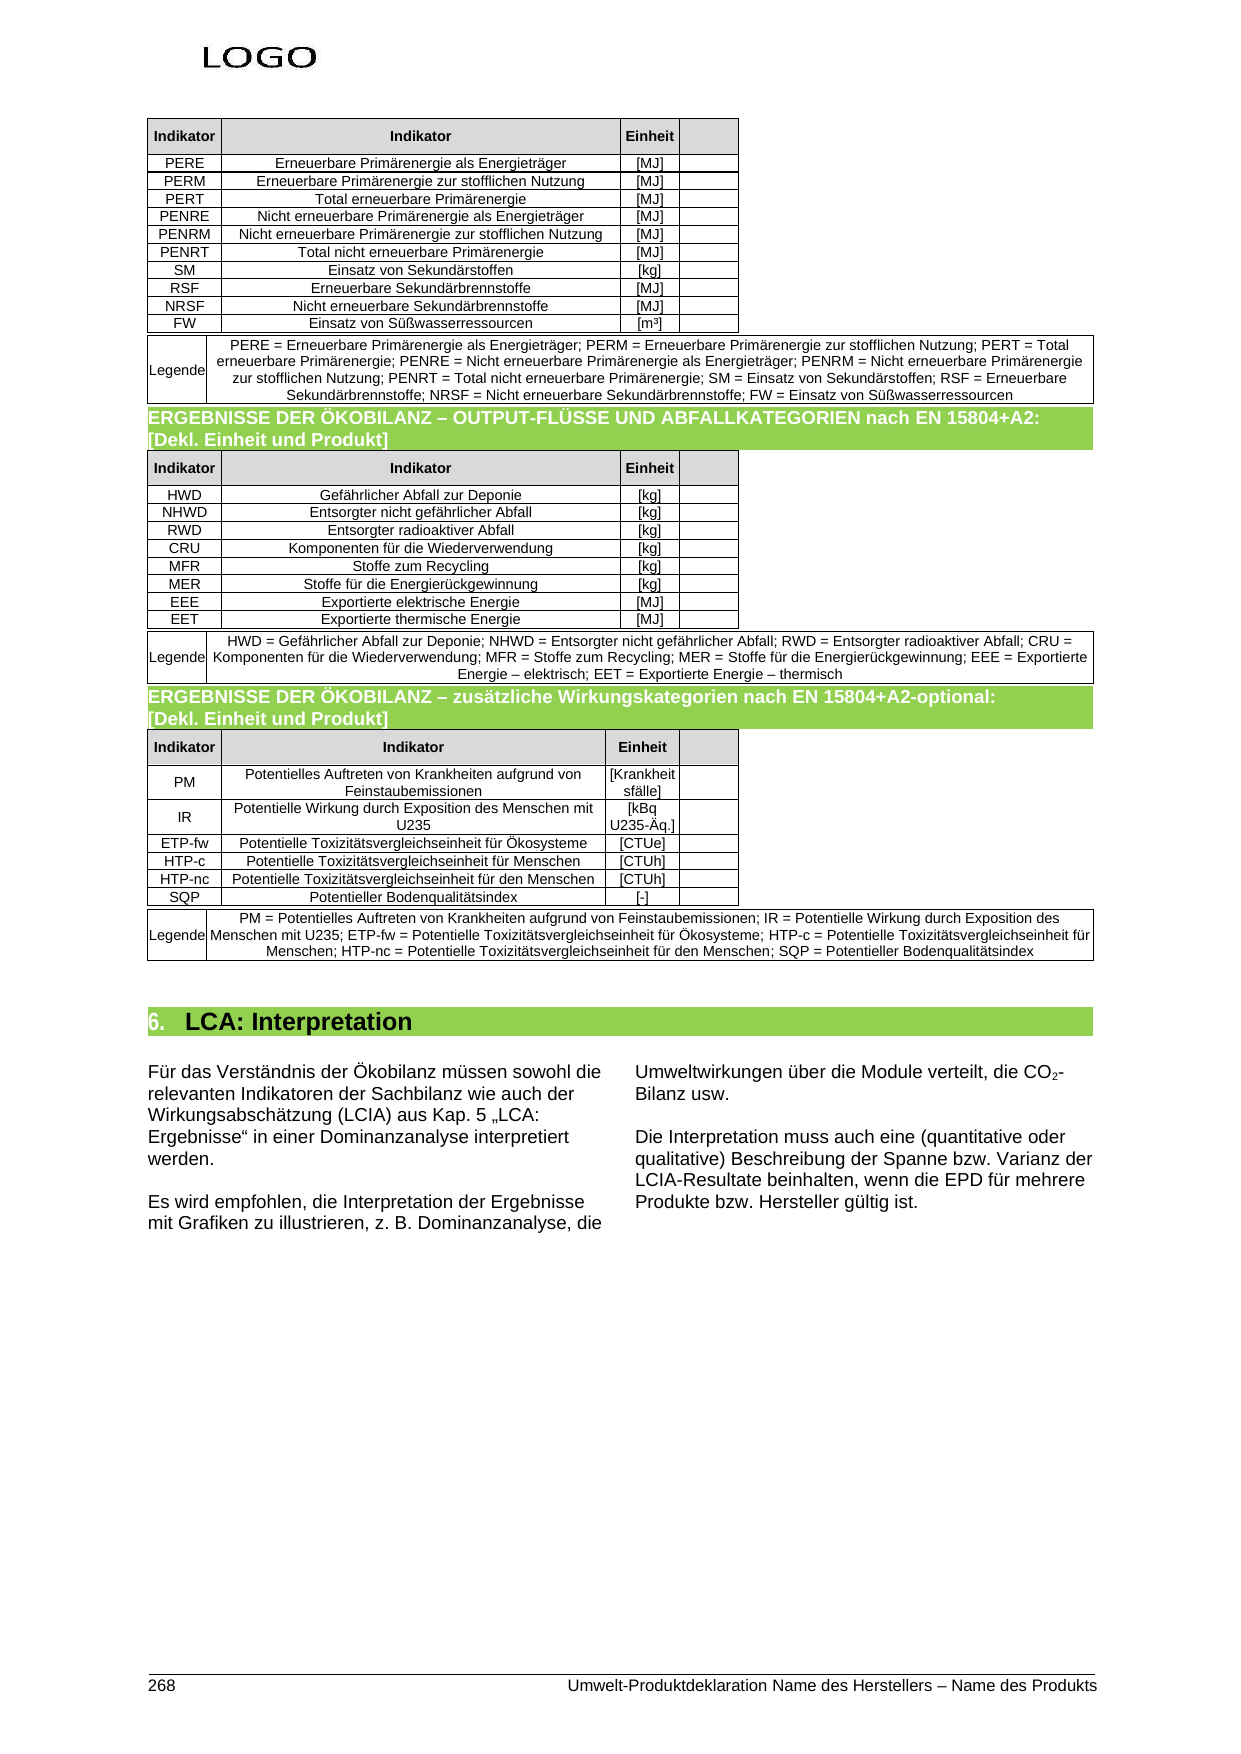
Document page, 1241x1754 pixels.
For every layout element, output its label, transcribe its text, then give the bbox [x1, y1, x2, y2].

table_cell HTP-c [148, 853, 221, 869]
table_cell HTP-nc [148, 870, 221, 887]
table_cell PM [148, 766, 221, 799]
table_cell [680, 190, 738, 207]
table_header Einheit [621, 119, 679, 154]
table_cell RSF [148, 279, 221, 296]
table_cell [MJ] [621, 244, 679, 261]
table_cell Einsatz von Süßwasserressourcen [222, 315, 620, 332]
table_cell EET [148, 611, 221, 628]
table_header Indikator [148, 730, 221, 764]
table_cell [680, 208, 738, 225]
table_header Legende [148, 910, 206, 960]
table_cell RWD [148, 522, 221, 539]
table_cell PENRT [148, 244, 221, 261]
table_cell [CTUh] [606, 870, 679, 887]
table_cell [MJ] [621, 155, 679, 171]
table_cell [680, 262, 738, 278]
table_header Indikator [148, 119, 221, 154]
table_cell [CTUe] [606, 835, 679, 852]
text Für das Verständnis der Ökobilanz müssen sowohl die relevanten Indikatoren der Sachbilanz wie auch der Wirkungsabschätzung (LCIA) aus Kap. 5 „LCA: Ergebnisse“ in einer Dominanzanalyse interpretiert werden. [148, 1061, 605, 1169]
table_header [680, 451, 738, 485]
table_header HWD = Gefährlicher Abfall zur Deponie; NHWD = Entsorgter nicht gefährlicher Abfall; RWD = Entsorgter radioaktiver Abfall; CRU = Komponenten für die Wiederverwendung; MFR = Stoffe zum Recycling; MER = Stoffe für die Energierückgewinnung; EEE = Exportierte Energie – elektrisch; EET = Exportierte Energie – thermisch [207, 632, 1093, 683]
table_cell Nicht erneuerbare Primärenergie als Energieträger [222, 208, 620, 225]
table_cell Total erneuerbare Primärenergie [222, 190, 620, 207]
table_cell Potentielle Toxizitätsvergleichseinheit für Ökosysteme [222, 835, 605, 852]
subtitle LCA: Interpretation [148, 1007, 1093, 1036]
table_cell Stoffe für die Energierückgewinnung [222, 575, 620, 592]
table_cell [kg] [621, 504, 679, 521]
table_cell Exportierte elektrische Energie [222, 593, 620, 610]
table_cell [680, 522, 738, 539]
table_cell IR [148, 800, 221, 834]
table_header Indikator [222, 119, 620, 154]
table_cell [CTUh] [606, 853, 679, 869]
table_cell Komponenten für die Wiederverwendung [222, 540, 620, 557]
table_cell [kg] [621, 522, 679, 539]
table_cell CRU [148, 540, 221, 557]
table_header PM = Potentielles Auftreten von Krankheiten aufgrund von Feinstaubemissionen; IR = Potentielle Wirkung durch Exposition des Menschen mit U235; ETP-fw = Potentielle Toxizitätsvergleichseinheit für Ökosysteme; HTP-c = Potentielle Toxizitätsvergleichseinheit für Menschen; HTP-nc = Potentielle Toxizitätsvergleichseinheit für den Menschen; SQP = Potentieller Bodenqualitätsindex [207, 910, 1093, 960]
table_cell HWD [148, 486, 221, 503]
text Die Interpretation muss auch eine (quantitative oder qualitative) Beschreibung der Spanne bzw. Varianz der LCIA-Resultate beinhalten, wenn die EPD für mehrere Produkte bzw. Hersteller gültig ist. [635, 1126, 1093, 1212]
table_cell Potentieller Bodenqualitätsindex [222, 888, 605, 905]
table_cell [-] [606, 888, 679, 905]
table_cell SM [148, 262, 221, 278]
table_cell Nicht erneuerbare Primärenergie zur stofflichen Nutzung [222, 226, 620, 243]
text [Dekl. Einheit und Produkt] [148, 428, 1093, 450]
table_cell [kg] [621, 540, 679, 557]
table_header Indikator [222, 730, 605, 764]
text ERGEBNISSE DER ÖKOBILANZ – zusätzliche Wirkungskategorien nach EN 15804+A2-optional: [148, 686, 1093, 708]
table_cell [kg] [621, 558, 679, 574]
table_cell [MJ] [621, 593, 679, 610]
table_cell [680, 611, 738, 628]
table_header [680, 730, 738, 764]
table_cell Stoffe zum Recycling [222, 558, 620, 574]
table_cell PERE [148, 155, 221, 171]
table_cell [kBq U235-Äq.] [606, 800, 679, 834]
table_cell [680, 853, 738, 869]
table_cell [MJ] [621, 226, 679, 243]
table_cell Total nicht erneuerbare Primärenergie [222, 244, 620, 261]
table_cell [kg] [621, 486, 679, 503]
table_cell [MJ] [621, 279, 679, 296]
table_header Legende [148, 632, 206, 683]
table_cell [MJ] [621, 173, 679, 189]
table_header Einheit [621, 451, 679, 485]
table_cell [680, 279, 738, 296]
table_cell [680, 575, 738, 592]
table_header Indikator [148, 451, 221, 485]
table_cell NHWD [148, 504, 221, 521]
text Es wird empfohlen, die Interpretation der Ergebnisse mit Grafiken zu illustrieren, z. B. Dominanzanalyse, die Umweltwirkungen über die Module verteilt, die CO2-Bilanz usw. [635, 1061, 1093, 1104]
table_cell Potentielle Toxizitätsvergleichseinheit für den Menschen [222, 870, 605, 887]
table_cell Gefährlicher Abfall zur Deponie [222, 486, 620, 503]
table_cell [680, 173, 738, 189]
table_cell [680, 558, 738, 574]
table_header Indikator [222, 451, 620, 485]
table_cell [680, 835, 738, 852]
table_cell Potentielles Auftreten von Krankheiten aufgrund von Feinstaubemissionen [222, 766, 605, 799]
table_header Legende [148, 336, 206, 403]
table_cell [680, 297, 738, 314]
table_cell [kg] [621, 575, 679, 592]
table_cell Exportierte thermische Energie [222, 611, 620, 628]
table_cell [680, 244, 738, 261]
table_cell [Krankheitsfälle] [606, 766, 679, 799]
table_cell [MJ] [621, 611, 679, 628]
table_cell MFR [148, 558, 221, 574]
table_cell PERT [148, 190, 221, 207]
table_cell [680, 504, 738, 521]
table_cell Einsatz von Sekundärstoffen [222, 262, 620, 278]
table_cell Entsorgter nicht gefährlicher Abfall [222, 504, 620, 521]
table_cell Erneuerbare Primärenergie zur stofflichen Nutzung [222, 173, 620, 189]
table_cell SQP [148, 888, 221, 905]
table_cell [680, 540, 738, 557]
table_cell [680, 486, 738, 503]
table_cell Nicht erneuerbare Sekundärbrennstoffe [222, 297, 620, 314]
table_cell FW [148, 315, 221, 332]
table_header Einheit [606, 730, 679, 764]
table_cell PENRM [148, 226, 221, 243]
table_cell Entsorgter radioaktiver Abfall [222, 522, 620, 539]
table_cell [MJ] [621, 297, 679, 314]
table_cell MER [148, 575, 221, 592]
table_cell Erneuerbare Primärenergie als Energieträger [222, 155, 620, 171]
table_cell PENRE [148, 208, 221, 225]
table_cell [680, 766, 738, 799]
table_cell Erneuerbare Sekundärbrennstoffe [222, 279, 620, 296]
table_cell [680, 593, 738, 610]
table_cell [kg] [621, 262, 679, 278]
table_header [680, 119, 738, 154]
table_cell Potentielle Wirkung durch Exposition des Menschen mit U235 [222, 800, 605, 834]
text ERGEBNISSE DER ÖKOBILANZ – OUTPUT-FLÜSSE UND ABFALLKATEGORIEN nach EN 15804+A2: [148, 407, 1093, 428]
table_cell EEE [148, 593, 221, 610]
table_cell [MJ] [621, 208, 679, 225]
table_cell [680, 800, 738, 834]
table_cell [680, 315, 738, 332]
text [Dekl. Einheit und Produkt] [148, 708, 1093, 729]
table_cell [MJ] [621, 190, 679, 207]
table_cell Potentielle Toxizitätsvergleichseinheit für Menschen [222, 853, 605, 869]
table_header PERE = Erneuerbare Primärenergie als Energieträger; PERM = Erneuerbare Primärenergie zur stofflichen Nutzung; PERT = Total erneuerbare Primärenergie; PENRE = Nicht erneuerbare Primärenergie als Energieträger; PENRM = Nicht erneuerbare Primärenergie zur stofflichen Nutzung; PENRT = Total nicht erneuerbare Primärenergie; SM = Einsatz von Sekundärstoffen; RSF = Erneuerbare Sekundärbrennstoffe; NRSF = Nicht erneuerbare Sekundärbrennstoffe; FW = Einsatz von Süßwasserressourcen [207, 336, 1093, 403]
table_cell [680, 226, 738, 243]
table_cell [680, 888, 738, 905]
picture [146, 14, 622, 103]
table_cell NRSF [148, 297, 221, 314]
table_cell [m³] [621, 315, 679, 332]
table_cell [680, 870, 738, 887]
table_cell [680, 155, 738, 171]
text Es wird empfohlen, die Interpretation der Ergebnisse mit Grafiken zu illustrieren, z. B. Dominanzanalyse, die Umweltwirkungen über die Module verteilt, die CO2-Bilanz usw. [148, 1191, 605, 1234]
table_cell ETP-fw [148, 835, 221, 852]
table_cell PERM [148, 173, 221, 189]
